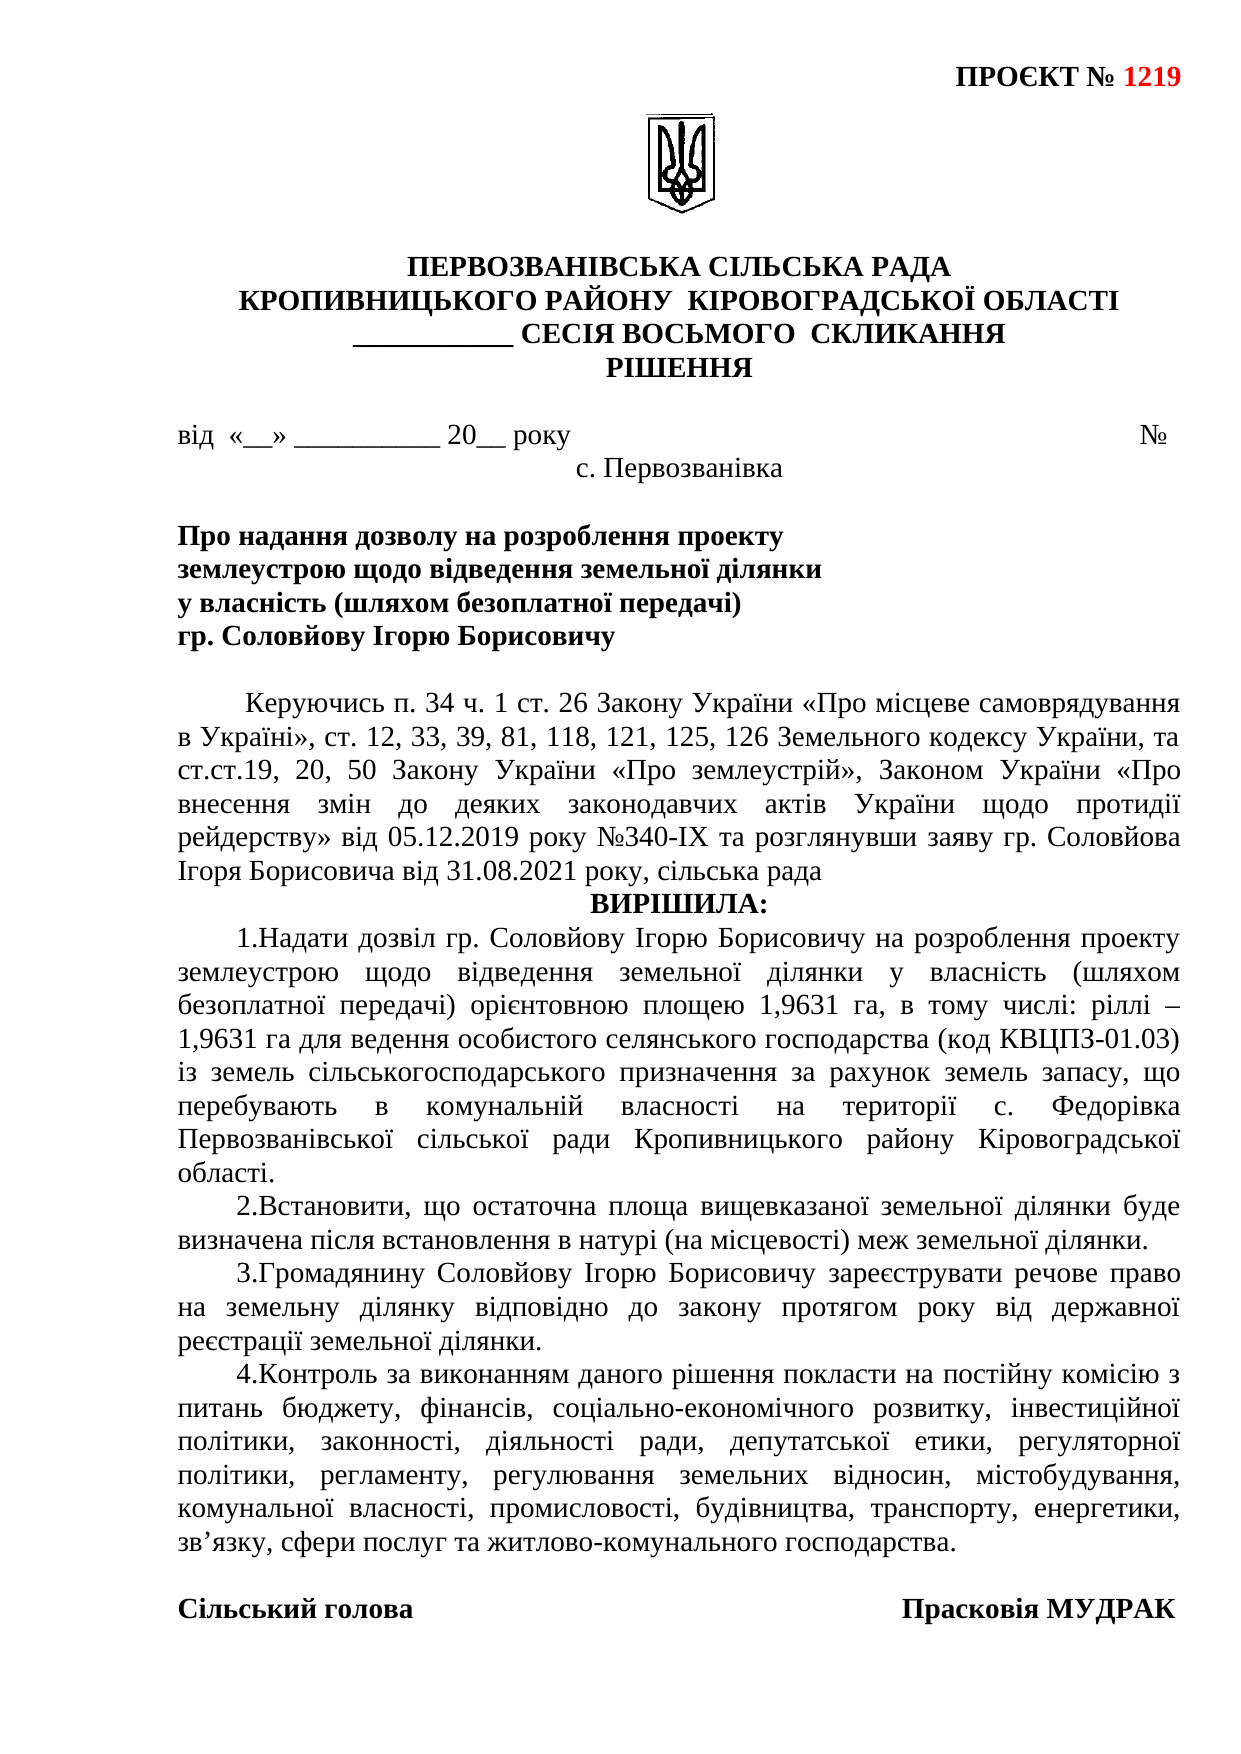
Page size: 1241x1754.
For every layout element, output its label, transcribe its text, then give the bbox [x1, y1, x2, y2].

text 2.Встановити, що остаточна площа вищевказаної земельної ділянки буде визначена після встановлення в натурі (на місцевості) меж земельної ділянки. [177, 1188, 1181, 1256]
text Сільський голова Прасковія МУДРАК [177, 1591, 1181, 1624]
text с. Первозванівка [177, 451, 1181, 484]
text від «__» __________ 20__ року № [177, 417, 1181, 451]
text 1.Надати дозвіл гр. Соловйову Ігорю Борисовичу на розроблення проекту землеустрою щодо відведення земельної ділянки у власність (шляхом безоплатної передачі) орієнтовною площею 1,9631 га, в тому числі: ріллі – 1,9631 га для ведення особистого селянського господарства (код КВЦПЗ-01.03) із земель сільськогосподарського призначення за рахунок земель запасу, що перебувають в комунальній власності на території с. Федорівка Первозванівської сільської ради Кропивницького району Кіровоградської області. [177, 920, 1181, 1188]
text ПРОЄКТ № 1219 [177, 59, 1181, 93]
text у власність (шляхом безоплатної передачі) [177, 585, 1181, 618]
text гр. Соловйову Ігорю Борисовичу [177, 618, 1181, 652]
text землеустрою щодо відведення земельної ділянки [177, 551, 1181, 585]
text Про надання дозволу на розроблення проекту [177, 518, 1181, 551]
text ПЕРВОЗВАНІВСЬКА СІЛЬСЬКА РАДА [177, 249, 1181, 283]
text КРОПИВНИЦЬКОГО РАЙОНУ КІРОВОГРАДСЬКОЇ ОБЛАСТІ [177, 283, 1181, 316]
text 3.Громадянину Соловйову Ігорю Борисовичу зареєструвати речове право на земельну ділянку відповідно до закону протягом року від державної реєстрації земельної ділянки. [177, 1256, 1181, 1356]
text ВИРІШИЛА: [177, 887, 1181, 920]
text 4.Контроль за виконанням даного рішення покласти на постійну комісію з питань бюджету, фінансів, соціально-економічного розвитку, інвестиційної політики, законності, діяльності ради, депутатської етики, регуляторної політики, регламенту, регулювання земельних відносин, містобудування, комунальної власності, промисловості, будівництва, транспорту, енергетики, зв’язку, сфери послуг та житлово-комунального господарства. [177, 1356, 1181, 1557]
text ___________ СЕСІЯ ВОСЬМОГО СКЛИКАННЯ [177, 316, 1181, 350]
text РІШЕННЯ [177, 350, 1181, 383]
text Керуючись п. 34 ч. 1 ст. 26 Закону України «Про місцеве самоврядування в Україні», ст. 12, 33, 39, 81, 118, 121, 125, 126 Земельного кодексу України, та ст.ст.19, 20, 50 Закону України «Про землеустрій», Законом України «Про внесення змін до деяких законодавчих актів України щодо протидії рейдерству» від 05.12.2019 року №340-ІХ та розглянувши заяву гр. Соловйова Ігоря Борисовича від 31.08.2021 року, сільська рада [177, 685, 1181, 887]
picture [643, 112, 717, 216]
